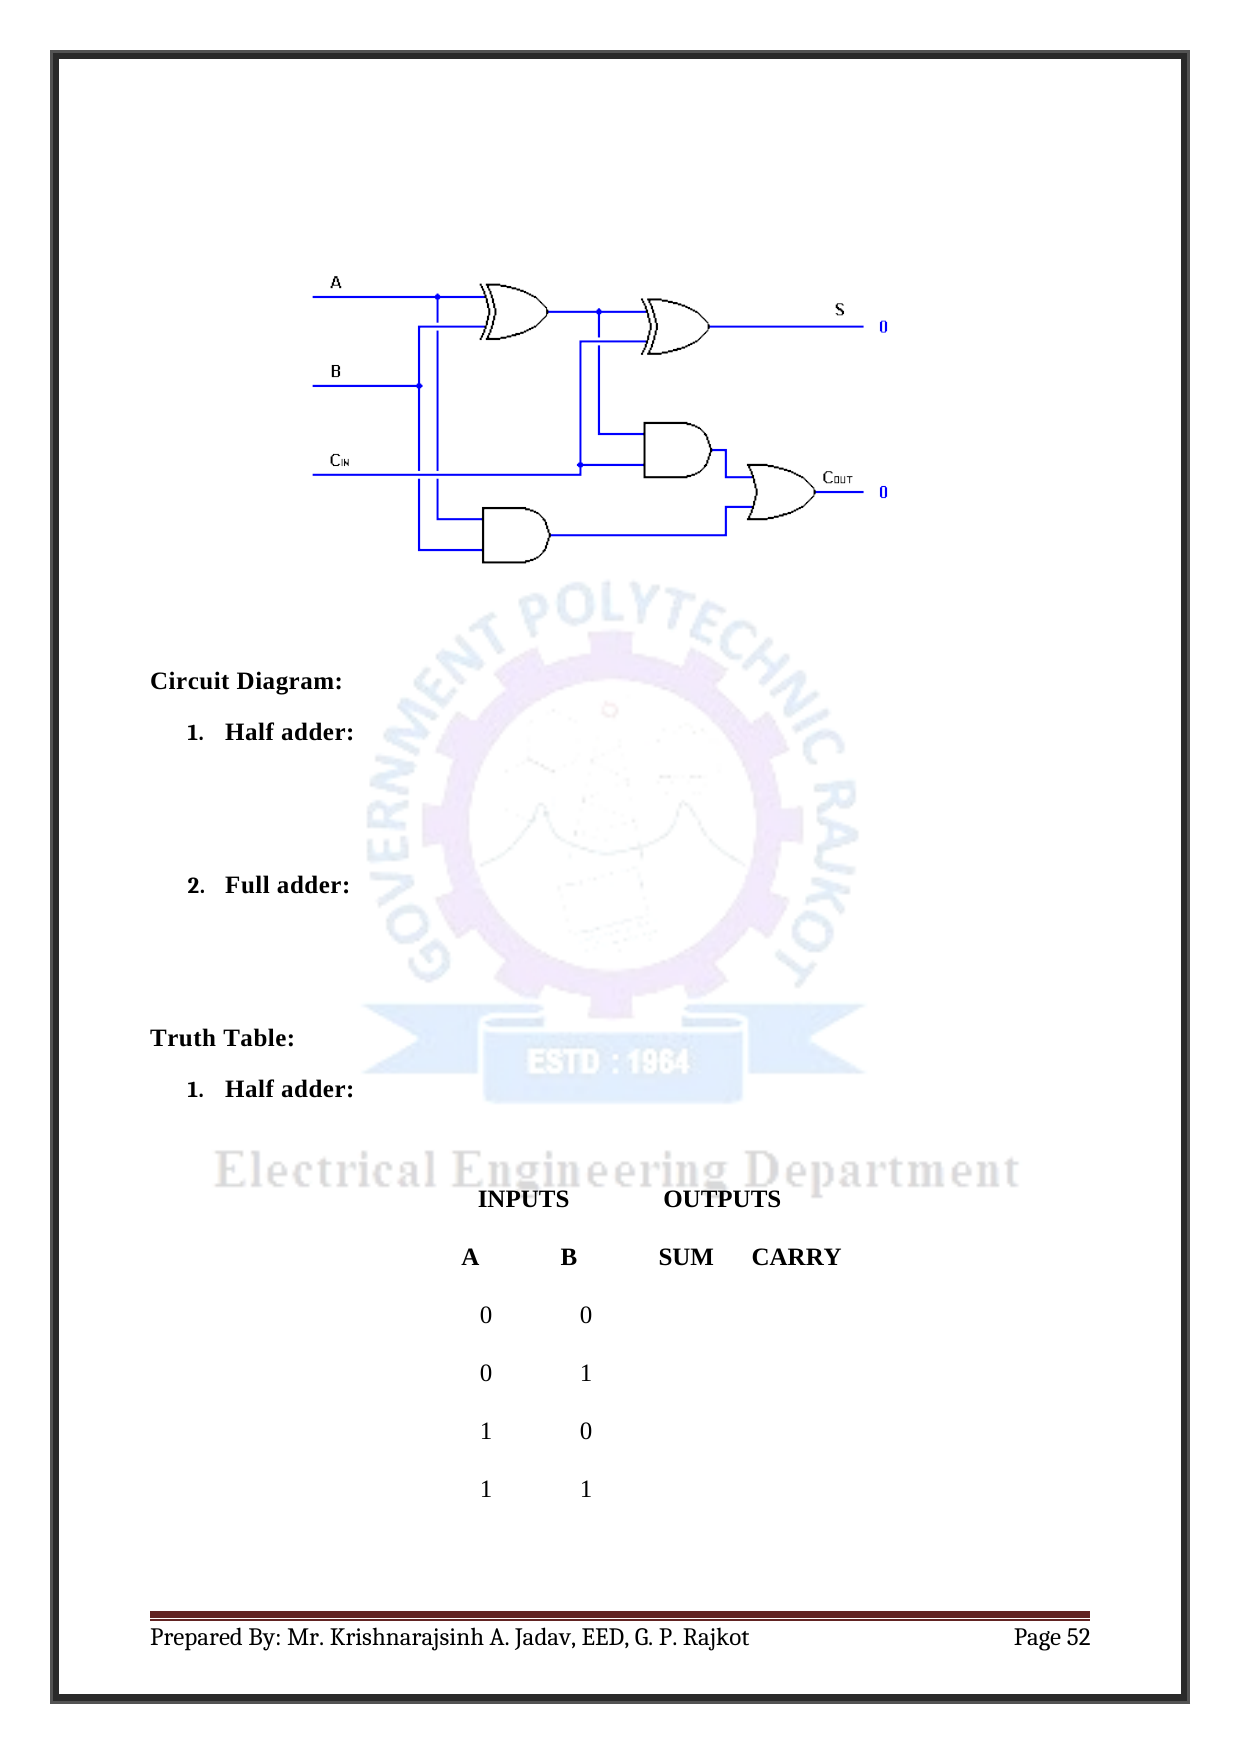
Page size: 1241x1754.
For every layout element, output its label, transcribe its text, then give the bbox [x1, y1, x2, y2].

text 1 1 [150, 1474, 1090, 1503]
text A B SUM CARRY [150, 1242, 1090, 1271]
text 1 0 [150, 1416, 1090, 1445]
text 0 1 [150, 1358, 1090, 1387]
text 0 0 [150, 1300, 1090, 1329]
list Half adder: [187, 1074, 1090, 1103]
list Full adder: [187, 870, 1090, 899]
text INPUTS OUTPUTS [150, 1184, 1090, 1213]
list Half adder: [187, 717, 1090, 746]
text Truth Table: [150, 1023, 1090, 1052]
text Circuit Diagram: [150, 666, 1090, 694]
picture [312, 265, 928, 586]
